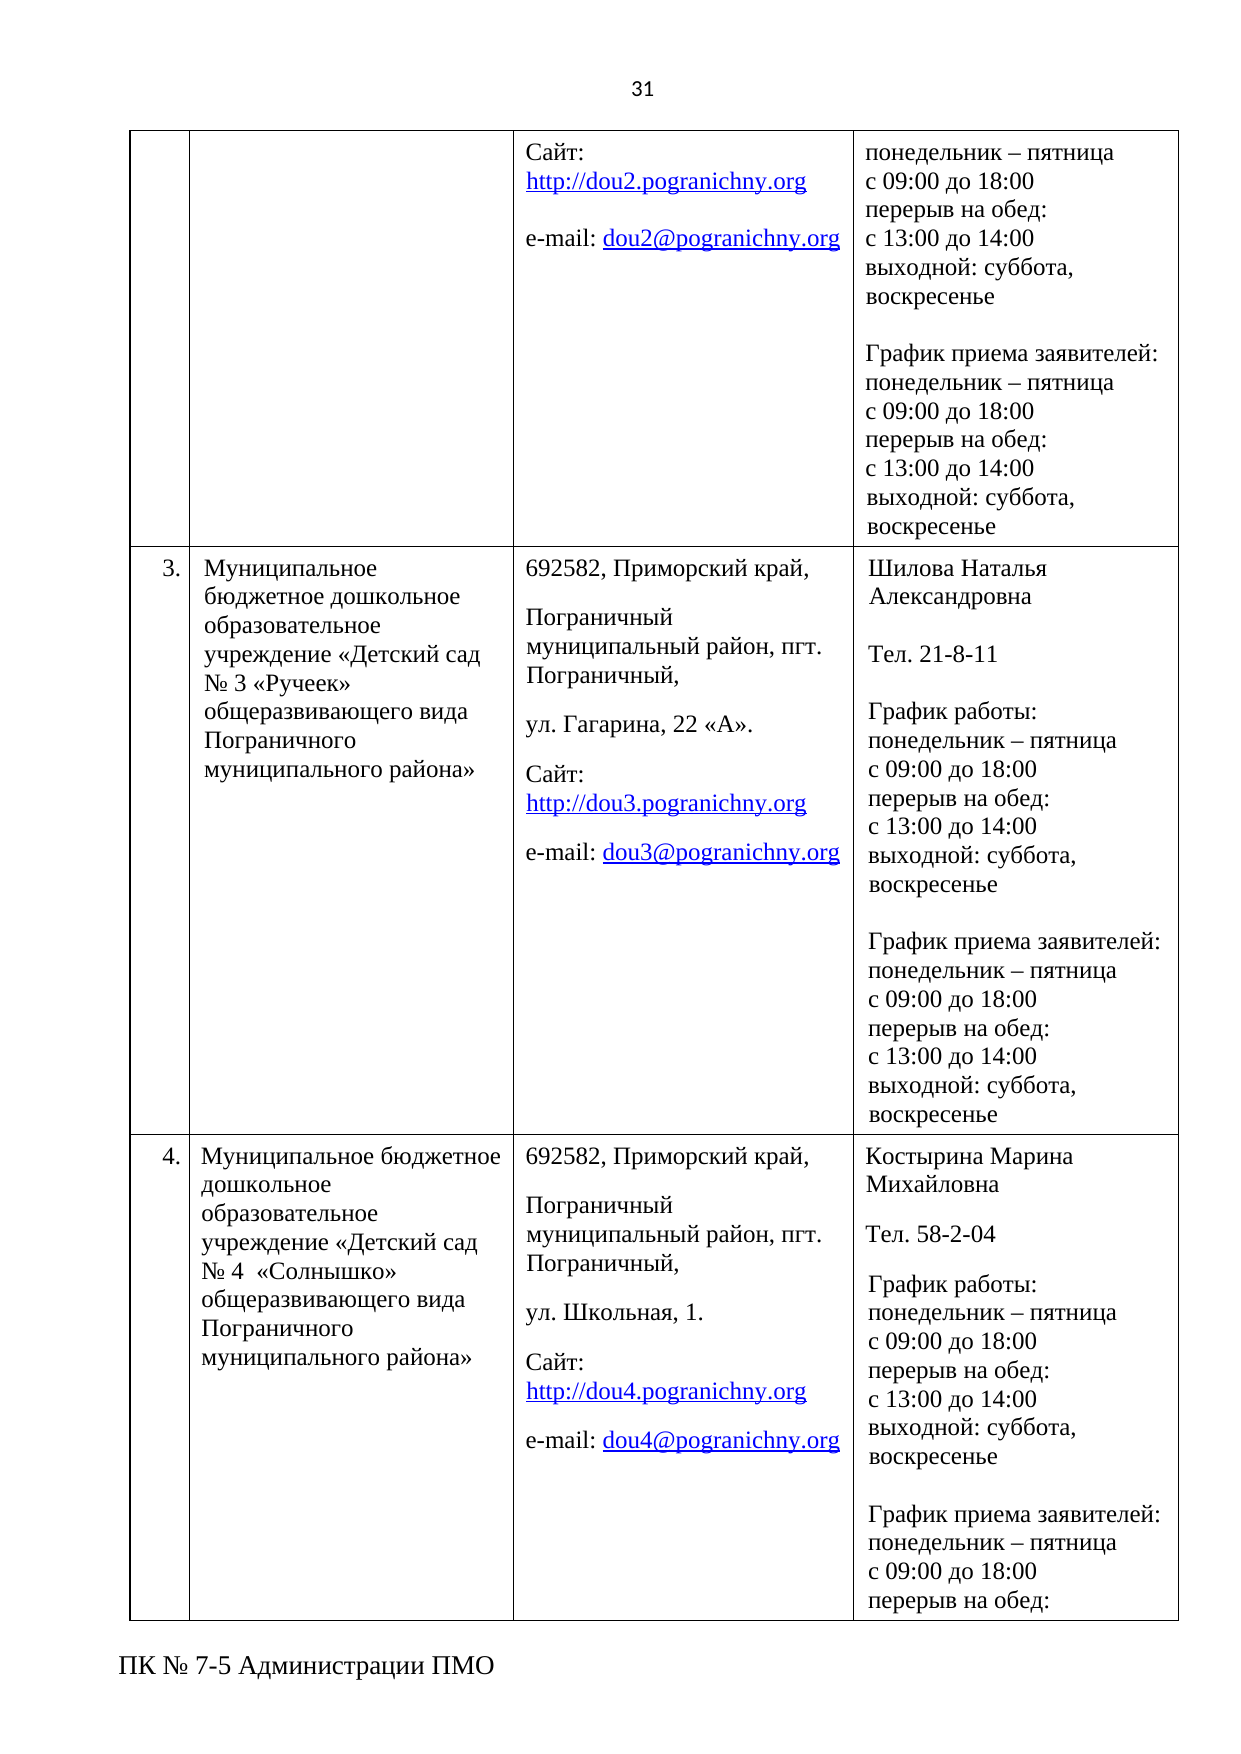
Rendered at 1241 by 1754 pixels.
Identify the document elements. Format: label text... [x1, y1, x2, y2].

table_cell Муниципальное бюджетное дошкольное образовательное учреждение «Детский сад № 3 «Ручеек» общеразвивающего вида Пограничного муниципального района» [190, 547, 513, 1134]
table_cell 4. [131, 1135, 189, 1620]
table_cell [854, 131, 1178, 546]
table_cell 2. [131, 131, 189, 546]
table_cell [514, 131, 853, 546]
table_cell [190, 131, 513, 546]
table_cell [190, 1135, 513, 1620]
table_cell 3. [131, 547, 189, 1134]
table_cell 692582, Приморский край, Пограничный муниципальный район, пгт. Пограничный, ул. Гагарина, 22 «А». Сайт: http://dou3.pogranichny.org e-mail: dou3@pogranichny.org [514, 547, 853, 1134]
table_cell Шилова Наталья Александровна Тел. 21-8-11 График работы: понедельник – пятница с 09:00 до 18:00 перерыв на обед: с 13:00 до 14:00 выходной: суббота, воскресенье График приема заявителей: понедельник – пятница с 09:00 до 18:00 перерыв на обед: с 13:00 до 14:00 выходной: суббота, воскресенье [854, 547, 1178, 1134]
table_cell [514, 1135, 853, 1620]
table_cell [854, 1135, 1178, 1620]
